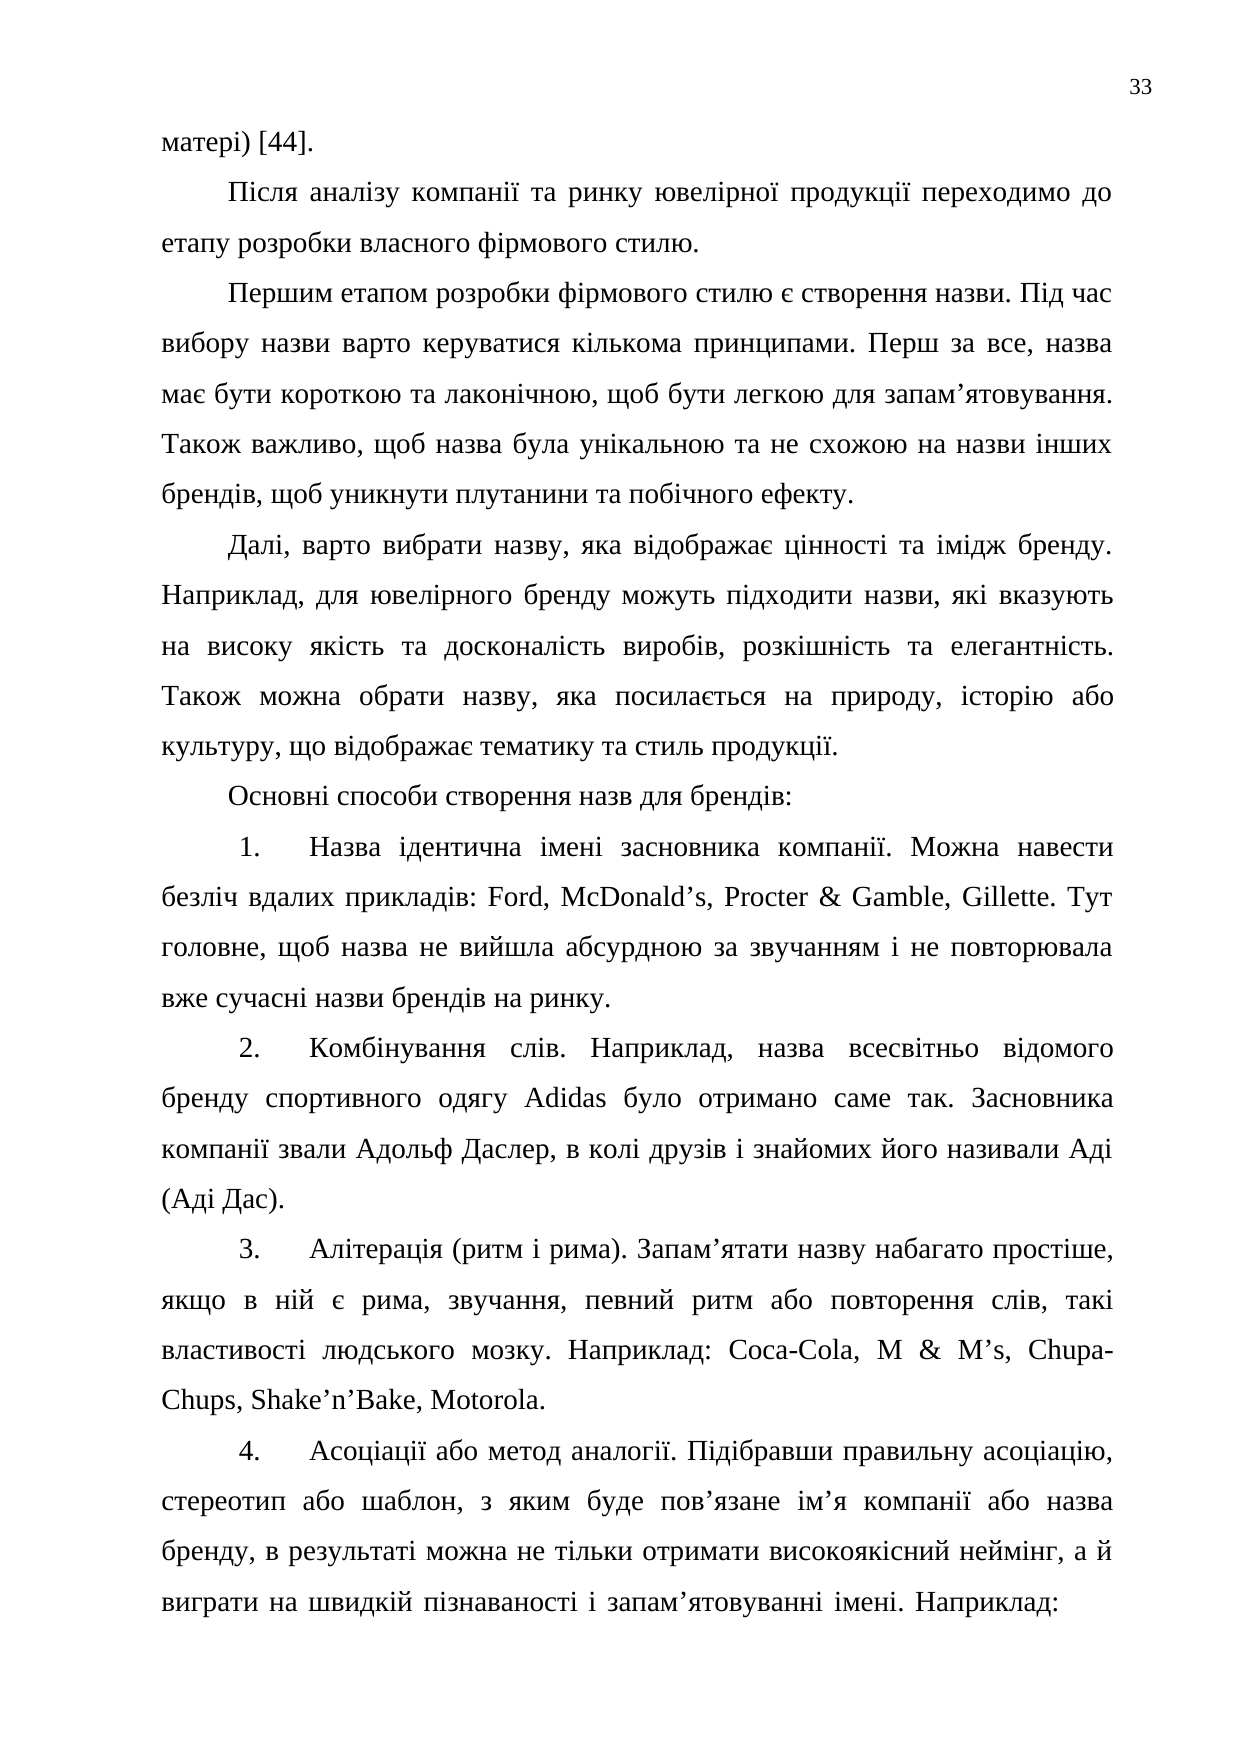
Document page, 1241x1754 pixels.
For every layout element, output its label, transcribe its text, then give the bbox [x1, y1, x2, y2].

text Далі, варто вибрати назву, яка відображає цінності та імідж бренду. Наприклад, для ювелірного бренду можуть підходити назви, які вказують на високу якість та досконалість виробів, розкішність та елегантність. Також можна обрати назву, яка посилається на природу, історію або культуру, що відображає тематику та стиль продукції. [161, 527, 1114, 762]
list Назва ідентична імені засновника компанії. Можна навести безліч вдалих прикладів: Ford, McDonald’s, Procter & Gamble, Gillette. Тут головне, щоб назва не вийшла абсурдною за звучанням і не повторювала вже сучасні назви брендів на ринку. [161, 829, 1113, 1013]
list Комбінування слів. Наприклад, назва всесвітньо відомого бренду спортивного одягу Adidas було отримано саме так. Засновника компанії звали Адольф Даслер, в колі друзів і знайомих його називали Аді (Аді Дас). [161, 1030, 1114, 1214]
list Алітерація (ритм і рима). Запам’ятати назву набагато простіше, якщо в ній є рима, звучання, певний ритм або повторення слів, такі властивості людського мозку. Наприклад: Coca-Cola, M & M’s, Chupa- Chups, Shake’n’Bake, Motorola. [161, 1231, 1114, 1416]
text Основні способи створення назв для брендів: [228, 778, 1165, 812]
list Асоціації або метод аналогії. Підібравши правильну асоціацію, стереотип або шаблон, з яким буде пов’язане ім’я компанії або назва бренду, в результаті можна не тільки отримати високоякісний неймінг, а й виграти на швидкій пізнаваності і запам’ятовуванні імені. Наприклад: [161, 1433, 1114, 1617]
text матері) [44]. [161, 124, 1165, 158]
text Першим етапом розробки фірмового стилю є створення назви. Під час вибору назви варто керуватися кількома принципами. Перш за все, назва має бути короткою та лаконічною, щоб бути легкою для запам’ятовування. Також важливо, щоб назва була унікальною та не схожою на назви інших брендів, щоб уникнути плутанини та побічного ефекту. [161, 275, 1114, 510]
text Після аналізу компанії та ринку ювелірної продукції переходимо до етапу розробки власного фірмового стилю. [161, 174, 1113, 258]
